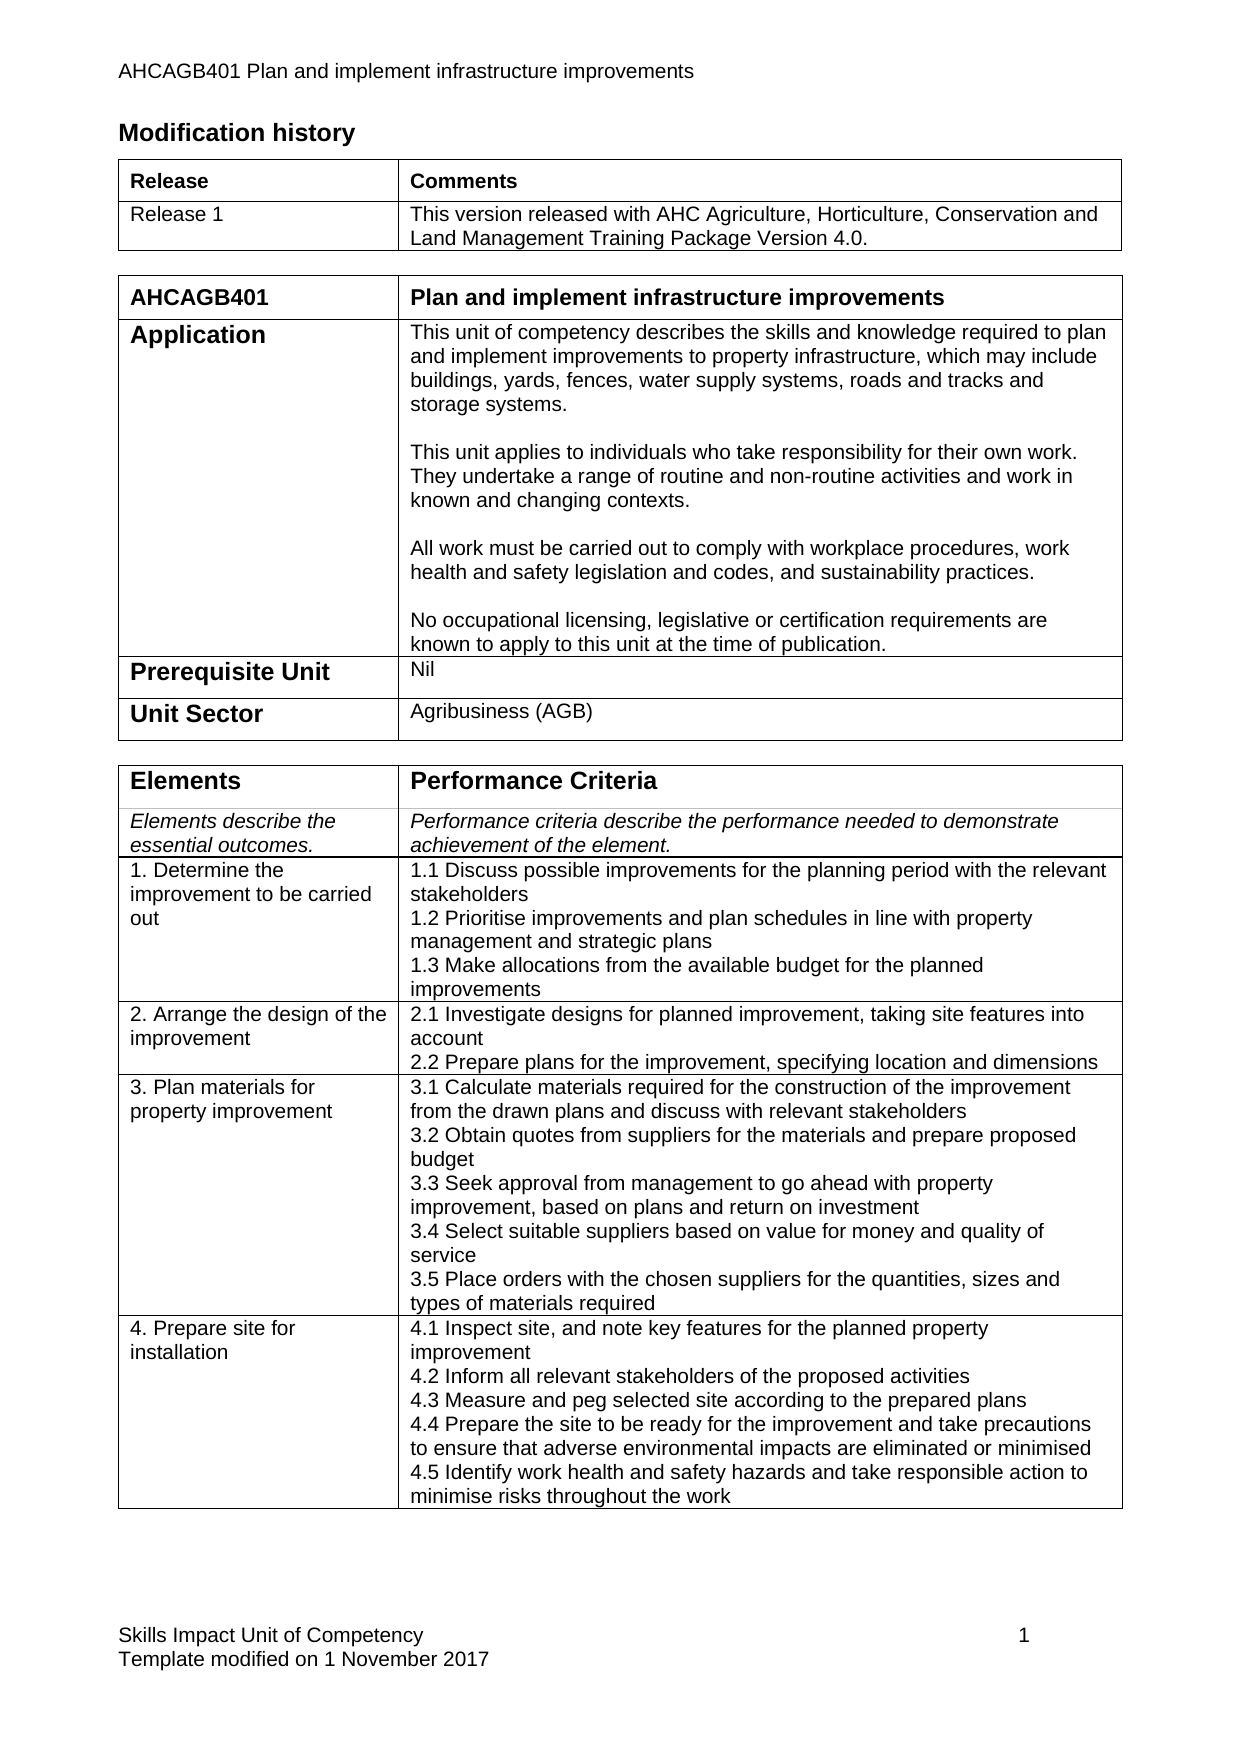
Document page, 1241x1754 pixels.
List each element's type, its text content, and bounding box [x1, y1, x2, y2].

subtitle Modification history [118, 118, 1122, 147]
table_cell 1.1 Discuss possible improvements for the planning period with the relevant stakeholders 1.2 Prioritise improvements and plan schedules in line with property management and strategic plans 1.3 Make allocations from the available budget for the planned improvements [399, 858, 1122, 1001]
table_header Release [119, 160, 398, 201]
table_header Plan and implement infrastructure improvements [399, 276, 1122, 319]
table_header AHCAGB401 [119, 276, 398, 319]
table_cell Unit Sector [119, 699, 398, 740]
table_cell Agribusiness (AGB) [399, 699, 1122, 740]
table_header Elements [119, 766, 398, 807]
table_cell This unit of competency describes the skills and knowledge required to plan and implement improvements to property infrastructure, which may include buildings, yards, fences, water supply systems, roads and tracks and storage systems. This unit applies to individuals who take responsibility for their own work. They undertake a range of routine and non-routine activities and work in known and changing contexts. All work must be carried out to comply with workplace procedures, work health and safety legislation and codes, and sustainability practices. No occupational licensing, legislative or certification requirements are known to apply to this unit at the time of publication. [399, 320, 1122, 656]
table_header Performance Criteria [399, 766, 1122, 807]
table_cell Nil [399, 657, 1122, 698]
table_cell 2. Arrange the design of the improvement [119, 1002, 398, 1074]
table_cell 4.1 Inspect site, and note key features for the planned property improvement 4.2 Inform all relevant stakeholders of the proposed activities 4.3 Measure and peg selected site according to the prepared plans 4.4 Prepare the site to be ready for the improvement and take precautions to ensure that adverse environmental impacts are eliminated or minimised 4.5 Identify work health and safety hazards and take responsible action to minimise risks throughout the work [399, 1316, 1122, 1507]
table_cell 1. Determine the improvement to be carried out [119, 858, 398, 1001]
table_cell 3.1 Calculate materials required for the construction of the improvement from the drawn plans and discuss with relevant stakeholders 3.2 Obtain quotes from suppliers for the materials and prepare proposed budget 3.3 Seek approval from management to go ahead with property improvement, based on plans and return on investment 3.4 Select suitable suppliers based on value for money and quality of service 3.5 Place orders with the chosen suppliers for the quantities, sizes and types of materials required [399, 1075, 1122, 1315]
table_cell 4. Prepare site for installation [119, 1316, 398, 1507]
table_cell 2.1 Investigate designs for planned improvement, taking site features into account 2.2 Prepare plans for the improvement, specifying location and dimensions [399, 1002, 1122, 1074]
table_cell Elements describe the essential outcomes. [119, 809, 398, 856]
table_cell This version released with AHC Agriculture, Horticulture, Conservation and Land Management Training Package Version 4.0. [399, 202, 1121, 250]
table_cell 3. Plan materials for property improvement [119, 1075, 398, 1315]
table_cell Release 1 [119, 202, 398, 250]
table_header Comments [399, 160, 1121, 201]
table_cell Application [119, 320, 398, 656]
table_cell Prerequisite Unit [119, 657, 398, 698]
table_cell Performance criteria describe the performance needed to demonstrate achievement of the element. [399, 809, 1122, 856]
